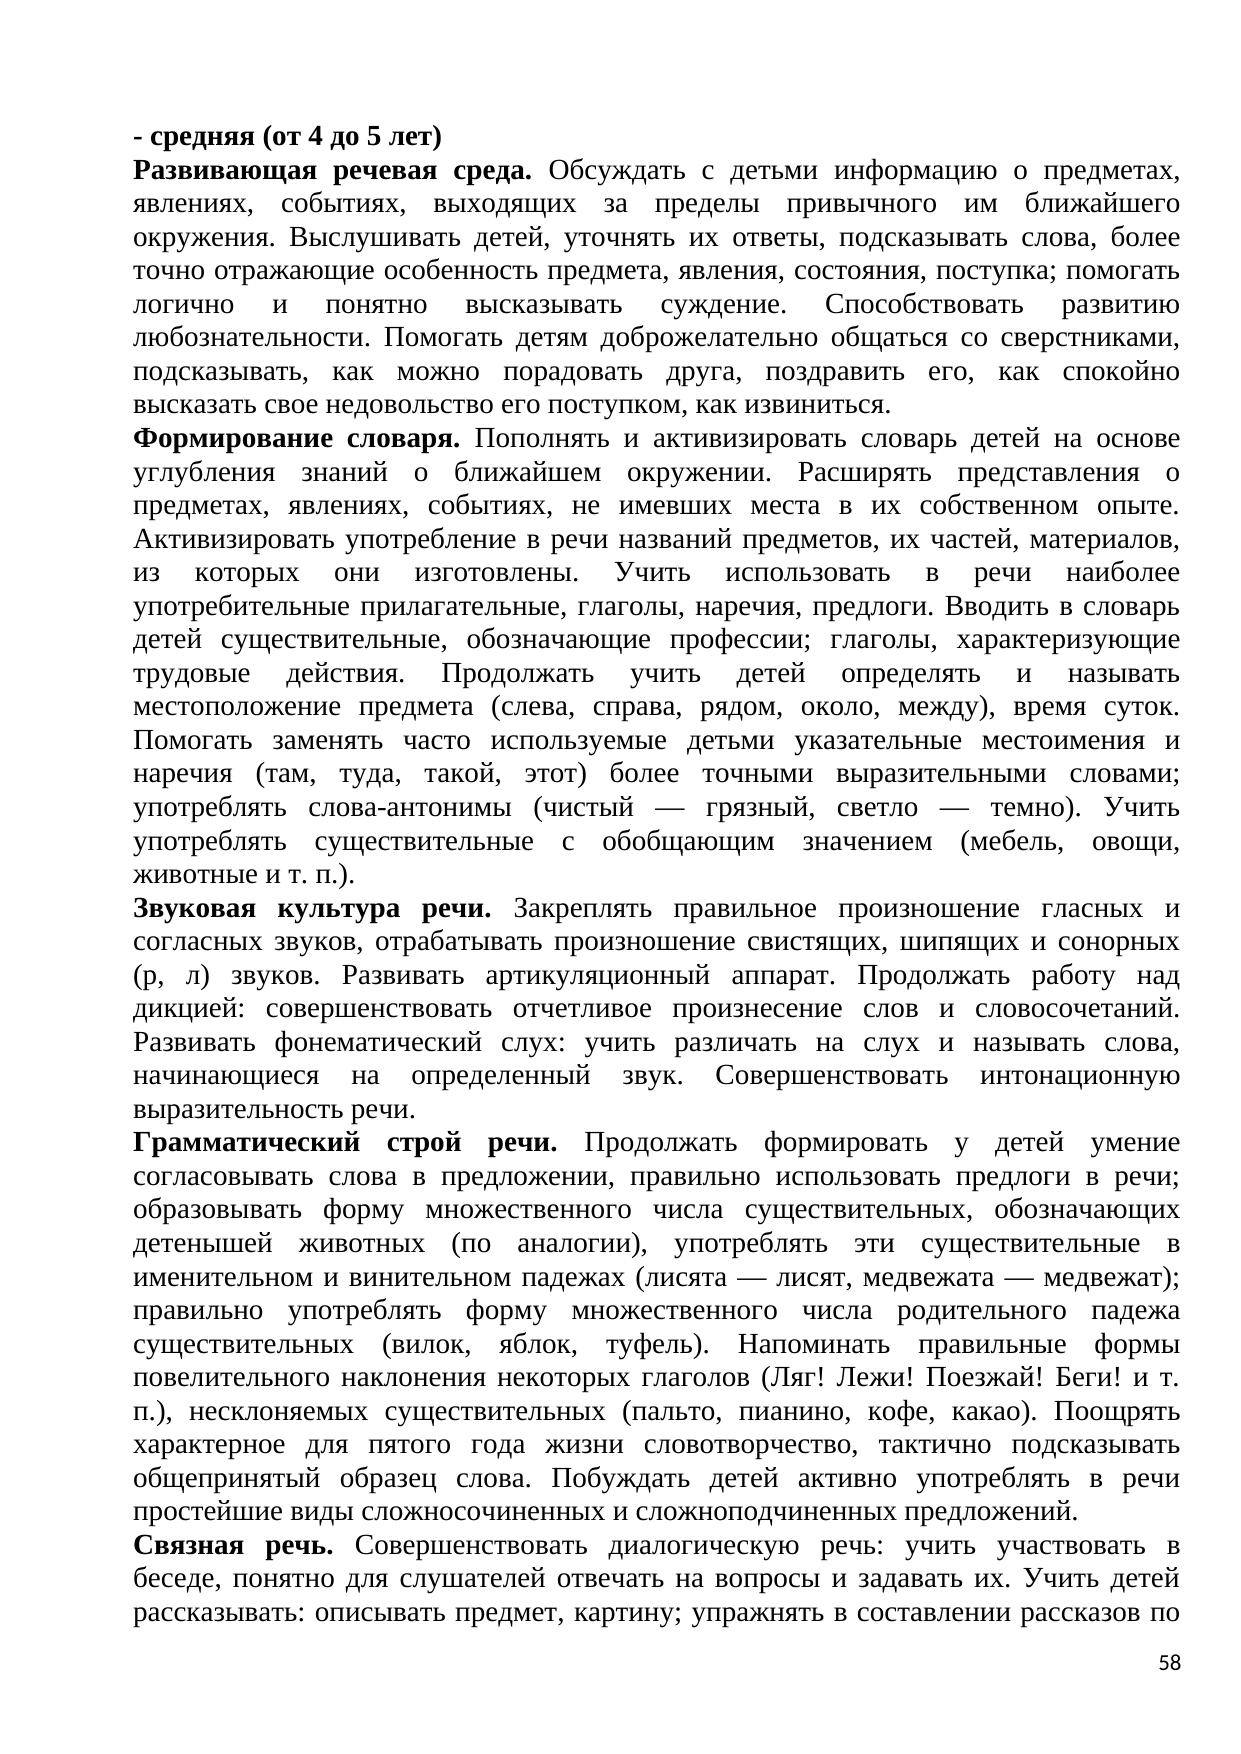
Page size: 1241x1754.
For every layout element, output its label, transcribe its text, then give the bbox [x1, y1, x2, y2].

text - средняя (от 4 до 5 лет) [133, 118, 1181, 152]
text Формирование словаря. Пополнять и активизировать словарь детей на основе углубления знаний о ближайшем окружении. Расширять представления о предметах, явлениях, событиях, не имевших места в их собственном опыте. Активизировать употребление в речи названий предметов, их частей, материалов, из которых они изготовлены. Учить использовать в речи наиболее употребительные прилагательные, глаголы, наречия, предлоги. Вводить в словарь детей существительные, обозначающие профессии; глаголы, характеризующие трудовые действия. Продолжать учить детей определять и называть местоположение предмета (слева, справа, рядом, около, между), время суток. Помогать заменять часто используемые детьми указательные местоимения и наречия (там, туда, такой, этот) более точными выразительными словами; употреблять слова-антонимы (чистый — грязный, светло — темно). Учить употреблять существительные с обобщающим значением (мебель, овощи, животные и т. п.). [133, 420, 1181, 890]
text Грамматический строй речи. Продолжать формировать у детей умение согласовывать слова в предложении, правильно использовать предлоги в речи; образовывать форму множественного числа существительных, обозначающих детенышей животных (по аналогии), употреблять эти существительные в именительном и винительном падежах (лисята — лисят, медвежата — медвежат); правильно употреблять форму множественного числа родительного падежа существительных (вилок, яблок, туфель). Напоминать правильные формы повелительного наклонения некоторых глаголов (Ляг! Лежи! Поезжай! Беги! и т. п.), несклоняемых существительных (пальто, пианино, кофе, какао). Поощрять характерное для пятого года жизни словотворчество, тактично подсказывать общепринятый образец слова. Побуждать детей активно употреблять в речи простейшие виды сложносочиненных и сложноподчиненных предложений. [133, 1124, 1181, 1527]
text Развивающая речевая среда. Обсуждать с детьми информацию о предметах, явлениях, событиях, выходящих за пределы привычного им ближайшего окружения. Выслушивать детей, уточнять их ответы, подсказывать слова, более точно отражающие особенность предмета, явления, состояния, поступка; помогать логично и понятно высказывать суждение. Способствовать развитию любознательности. Помогать детям доброжелательно общаться со сверстниками, подсказывать, как можно порадовать друга, поздравить его, как спокойно высказать свое недовольство его поступком, как извиниться. [133, 152, 1181, 420]
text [133, 1527, 1181, 1628]
text Звуковая культура речи. Закреплять правильное произношение гласных и согласных звуков, отрабатывать произношение свистящих, шипящих и сонорных (р, л) звуков. Развивать артикуляционный аппарат. Продолжать работу над дикцией: совершенствовать отчетливое произнесение слов и словосочетаний. Развивать фонематический слух: учить различать на слух и называть слова, начинающиеся на определенный звук. Совершенствовать интонационную выразительность речи. [133, 890, 1181, 1124]
